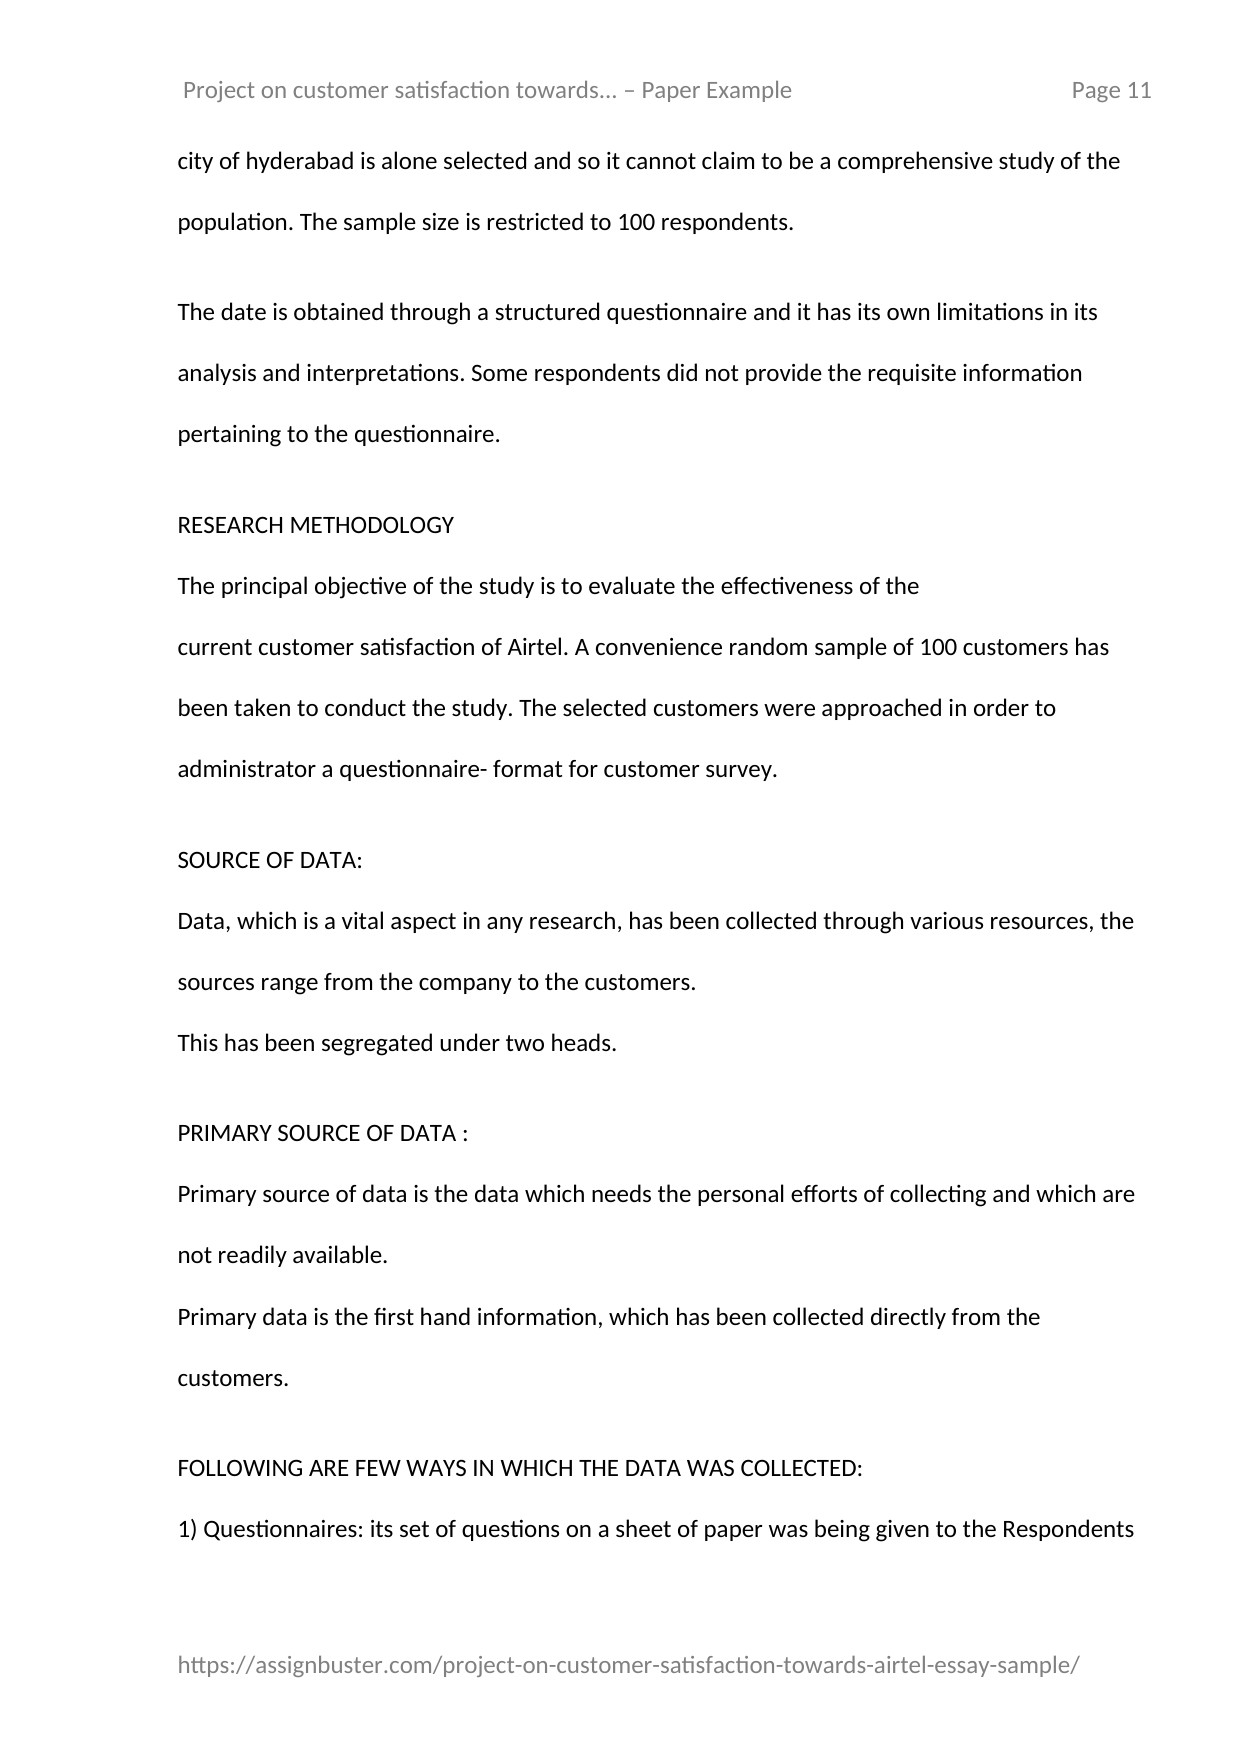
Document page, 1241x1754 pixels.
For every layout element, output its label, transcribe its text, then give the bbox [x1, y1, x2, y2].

text RESEARCH METHODOLOGY The principal objective of the study is to evaluate the effectiveness of the current customer satisfaction of Airtel. A convenience random sample of 100 customers has been taken to conduct the study. The selected customers were approached in order to administrator a questionnaire- format for customer survey. [177, 509, 1152, 784]
text PRIMARY SOURCE OF DATA : Primary source of data is the data which needs the personal efforts of collecting and which are not readily available. Primary data is the first hand information, which has been collected directly from the customers. [177, 1117, 1152, 1392]
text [177, 145, 1152, 237]
text The date is obtained through a structured questionnaire and it has its own limitations in its analysis and interpretations. Some respondents did not provide the requisite information pertaining to the questionnaire. [177, 297, 1152, 449]
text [177, 1452, 1152, 1544]
text SOURCE OF DATA: Data, which is a vital aspect in any research, has been collected through various resources, the sources range from the company to the customers. This has been segregated under two heads. [177, 844, 1152, 1057]
